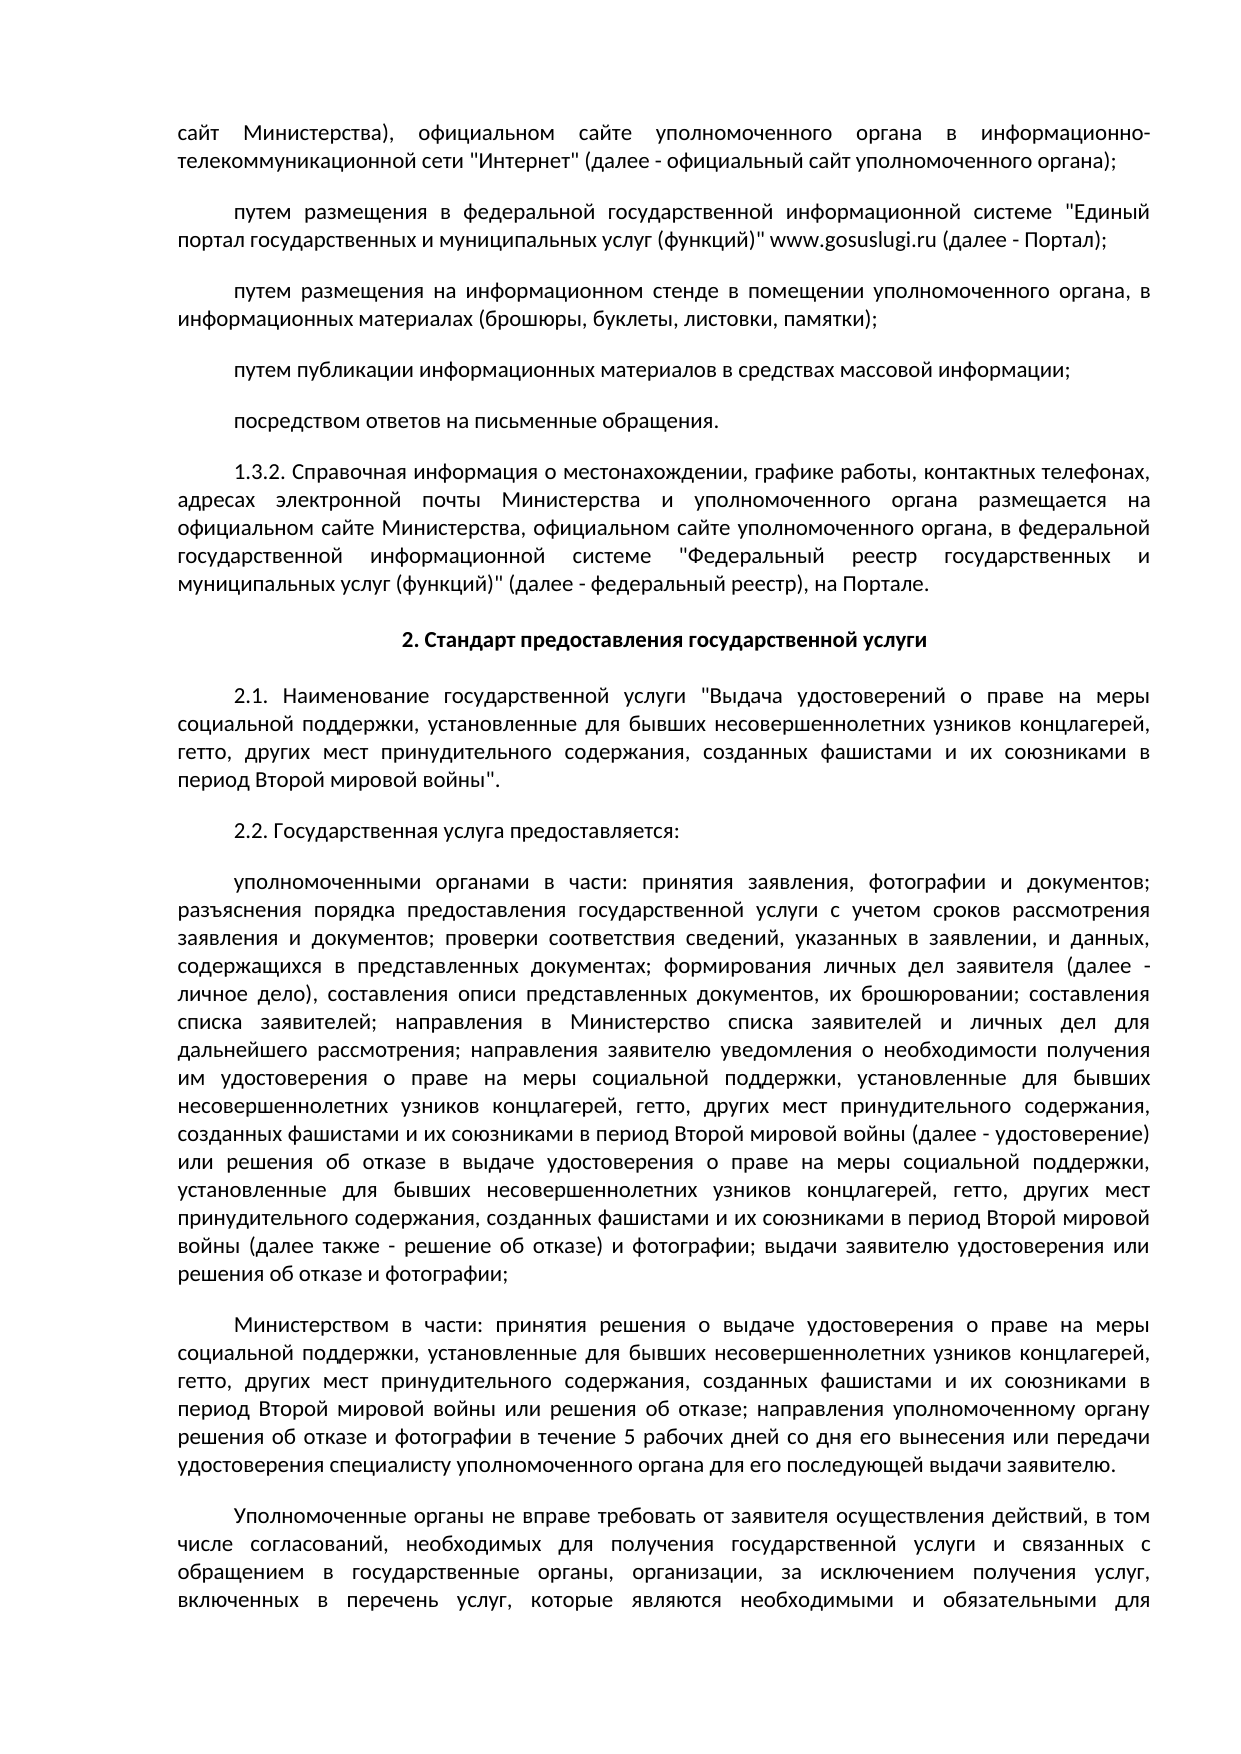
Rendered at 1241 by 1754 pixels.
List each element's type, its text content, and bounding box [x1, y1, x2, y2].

text 2.1. Наименование государственной услуги "Выдача удостоверений о праве на меры социальной поддержки, установленные для бывших несовершеннолетних узников концлагерей, гетто, других мест принудительного содержания, созданных фашистами и их союзниками в период Второй мировой войны". [177, 681, 1152, 793]
text 1.3.2. Справочная информация о местонахождении, графике работы, контактных телефонах, адресах электронной почты Министерства и уполномоченного органа размещается на официальном сайте Министерства, официальном сайте уполномоченного органа, в федеральной государственной информационной системе "Федеральный реестр государственных и муниципальных услуг (функций)" (далее - федеральный реестр), на Портале. [177, 457, 1152, 597]
text путем размещения на информационном стенде в помещении уполномоченного органа, в информационных материалах (брошюры, буклеты, листовки, памятки); [177, 276, 1152, 332]
text уполномоченными органами в части: принятия заявления, фотографии и документов; разъяснения порядка предоставления государственной услуги с учетом сроков рассмотрения заявления и документов; проверки соответствия сведений, указанных в заявлении, и данных, содержащихся в представленных документах; формирования личных дел заявителя (далее - личное дело), составления описи представленных документов, их брошюровании; составления списка заявителей; направления в Министерство списка заявителей и личных дел для дальнейшего рассмотрения; направления заявителю уведомления о необходимости получения им удостоверения о праве на меры социальной поддержки, установленные для бывших несовершеннолетних узников концлагерей, гетто, других мест принудительного содержания, созданных фашистами и их союзниками в период Второй мировой войны (далее - удостоверение) или решения об отказе в выдаче удостоверения о праве на меры социальной поддержки, установленные для бывших несовершеннолетних узников концлагерей, гетто, других мест принудительного содержания, созданных фашистами и их союзниками в период Второй мировой войны (далее также - решение об отказе) и фотографии; выдачи заявителю удостоверения или решения об отказе и фотографии; [177, 867, 1152, 1287]
text путем публикации информационных материалов в средствах массовой информации; [177, 355, 1152, 383]
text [177, 118, 1152, 174]
text Министерством в части: принятия решения о выдаче удостоверения о праве на меры социальной поддержки, установленные для бывших несовершеннолетних узников концлагерей, гетто, других мест принудительного содержания, созданных фашистами и их союзниками в период Второй мировой войны или решения об отказе; направления уполномоченному органу решения об отказе и фотографии в течение 5 рабочих дней со дня его вынесения или передачи удостоверения специалисту уполномоченного органа для его последующей выдачи заявителю. [177, 1310, 1152, 1478]
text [177, 1501, 1152, 1613]
title 2. Стандарт предоставления государственной услуги [177, 625, 1152, 653]
text 2.2. Государственная услуга предоставляется: [177, 816, 1152, 844]
text посредством ответов на письменные обращения. [177, 406, 1152, 434]
text путем размещения в федеральной государственной информационной системе "Единый портал государственных и муниципальных услуг (функций)" www.gosuslugi.ru (далее - Портал); [177, 197, 1152, 253]
